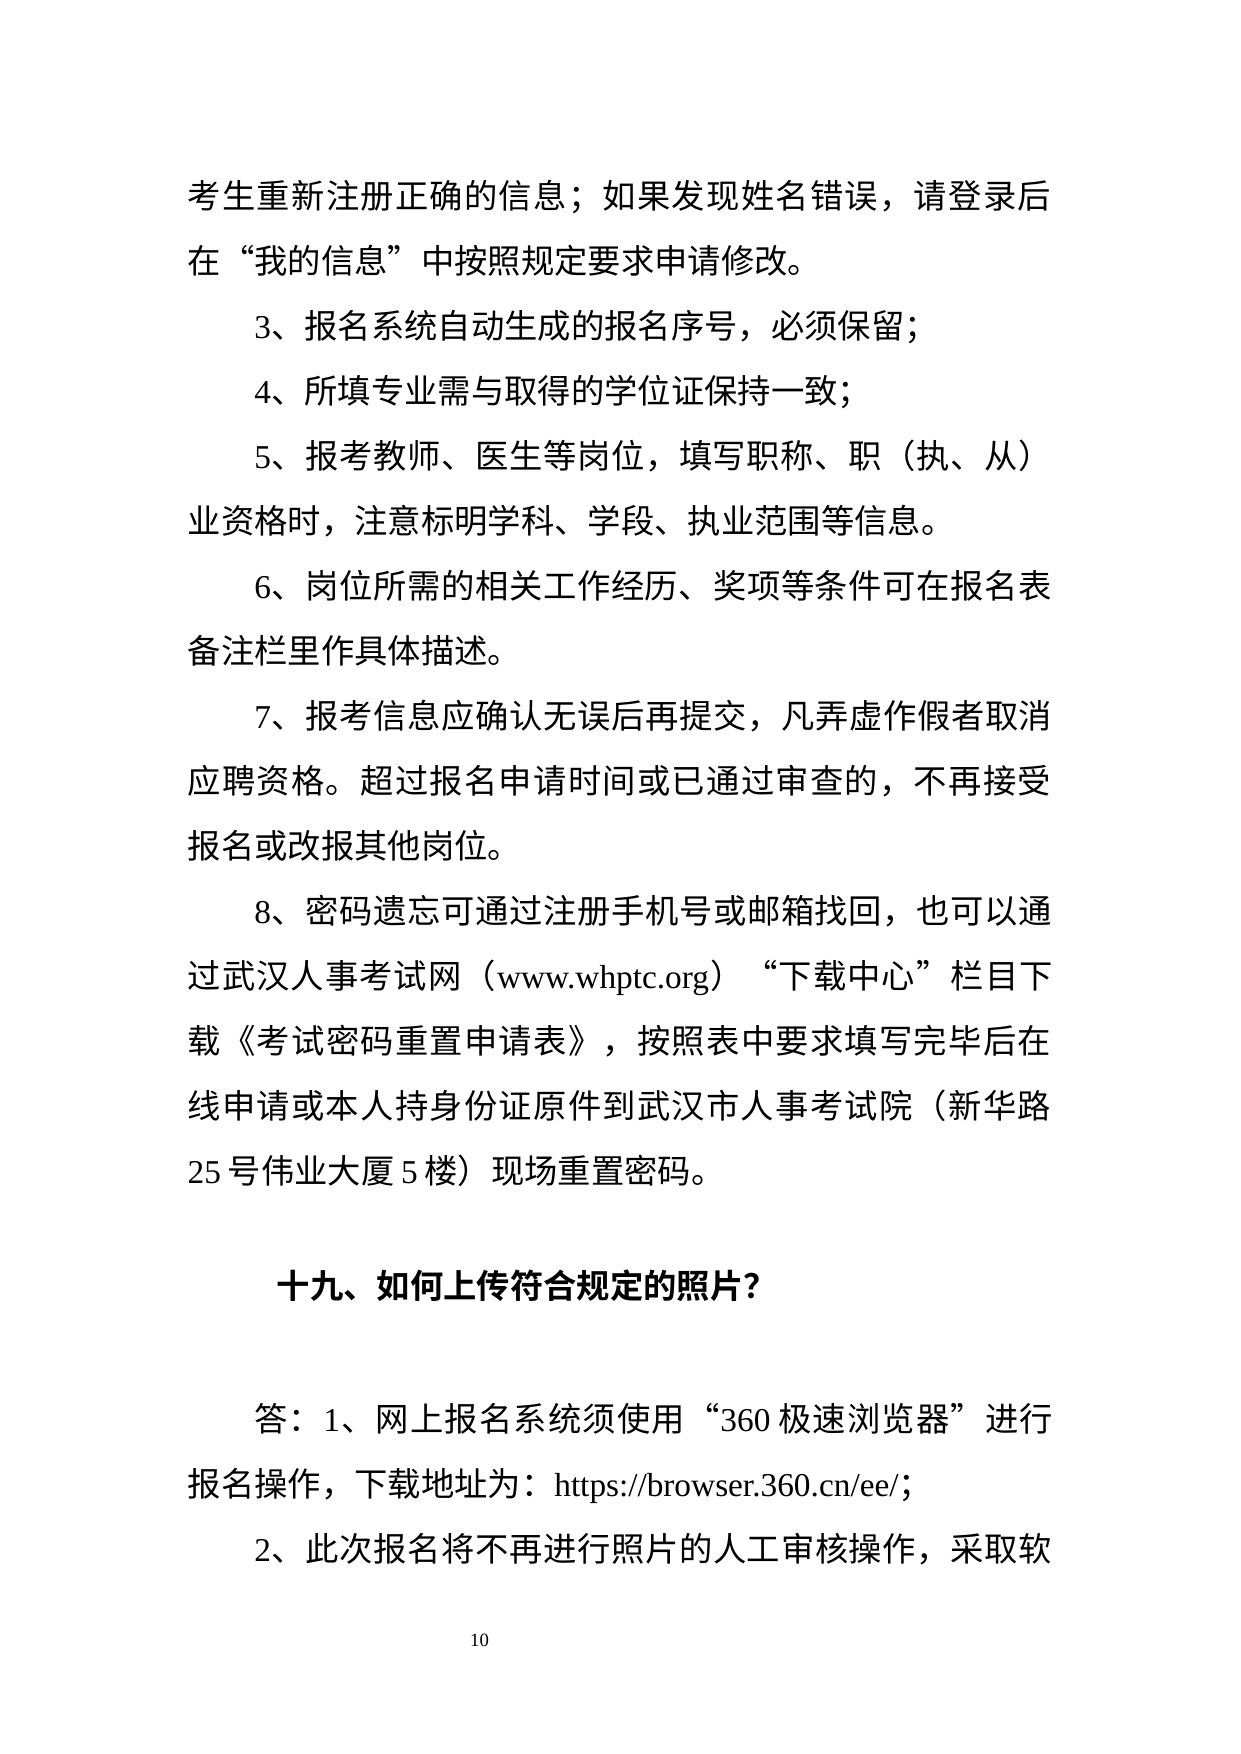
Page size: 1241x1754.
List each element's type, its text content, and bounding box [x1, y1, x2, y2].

text 6、岗位所需的相关工作经历、奖项等条件可在报名表备注栏里作具体描述。 [187, 552, 1053, 682]
text 8、密码遗忘可通过注册手机号或邮箱找回，也可以通过武汉人事考试网（www.whptc.org）“下载中心”栏目下载《考试密码重置申请表》，按照表中要求填写完毕后在线申请或本人持身份证原件到武汉市人事考试院（新华路25号伟业大厦5楼）现场重置密码。 [187, 877, 1053, 1202]
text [187, 162, 1053, 292]
text 5、报考教师、医生等岗位，填写职称、职（执、从）业资格时，注意标明学科、学段、执业范围等信息。 [187, 422, 1053, 552]
text 4、所填专业需与取得的学位证保持一致； [187, 357, 1053, 422]
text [187, 1514, 1053, 1579]
text 7、报考信息应确认无误后再提交，凡弄虚作假者取消应聘资格。超过报名申请时间或已通过审查的，不再接受报名或改报其他岗位。 [187, 682, 1053, 877]
text 3、报名系统自动生成的报名序号，必须保留； [187, 292, 1053, 357]
subtitle 十九、如何上传符合规定的照片？ [187, 1252, 1053, 1317]
text 答：1、网上报名系统须使用“360极速浏览器”进行报名操作，下载地址为：https://browser.360.cn/ee/； [187, 1384, 1053, 1514]
